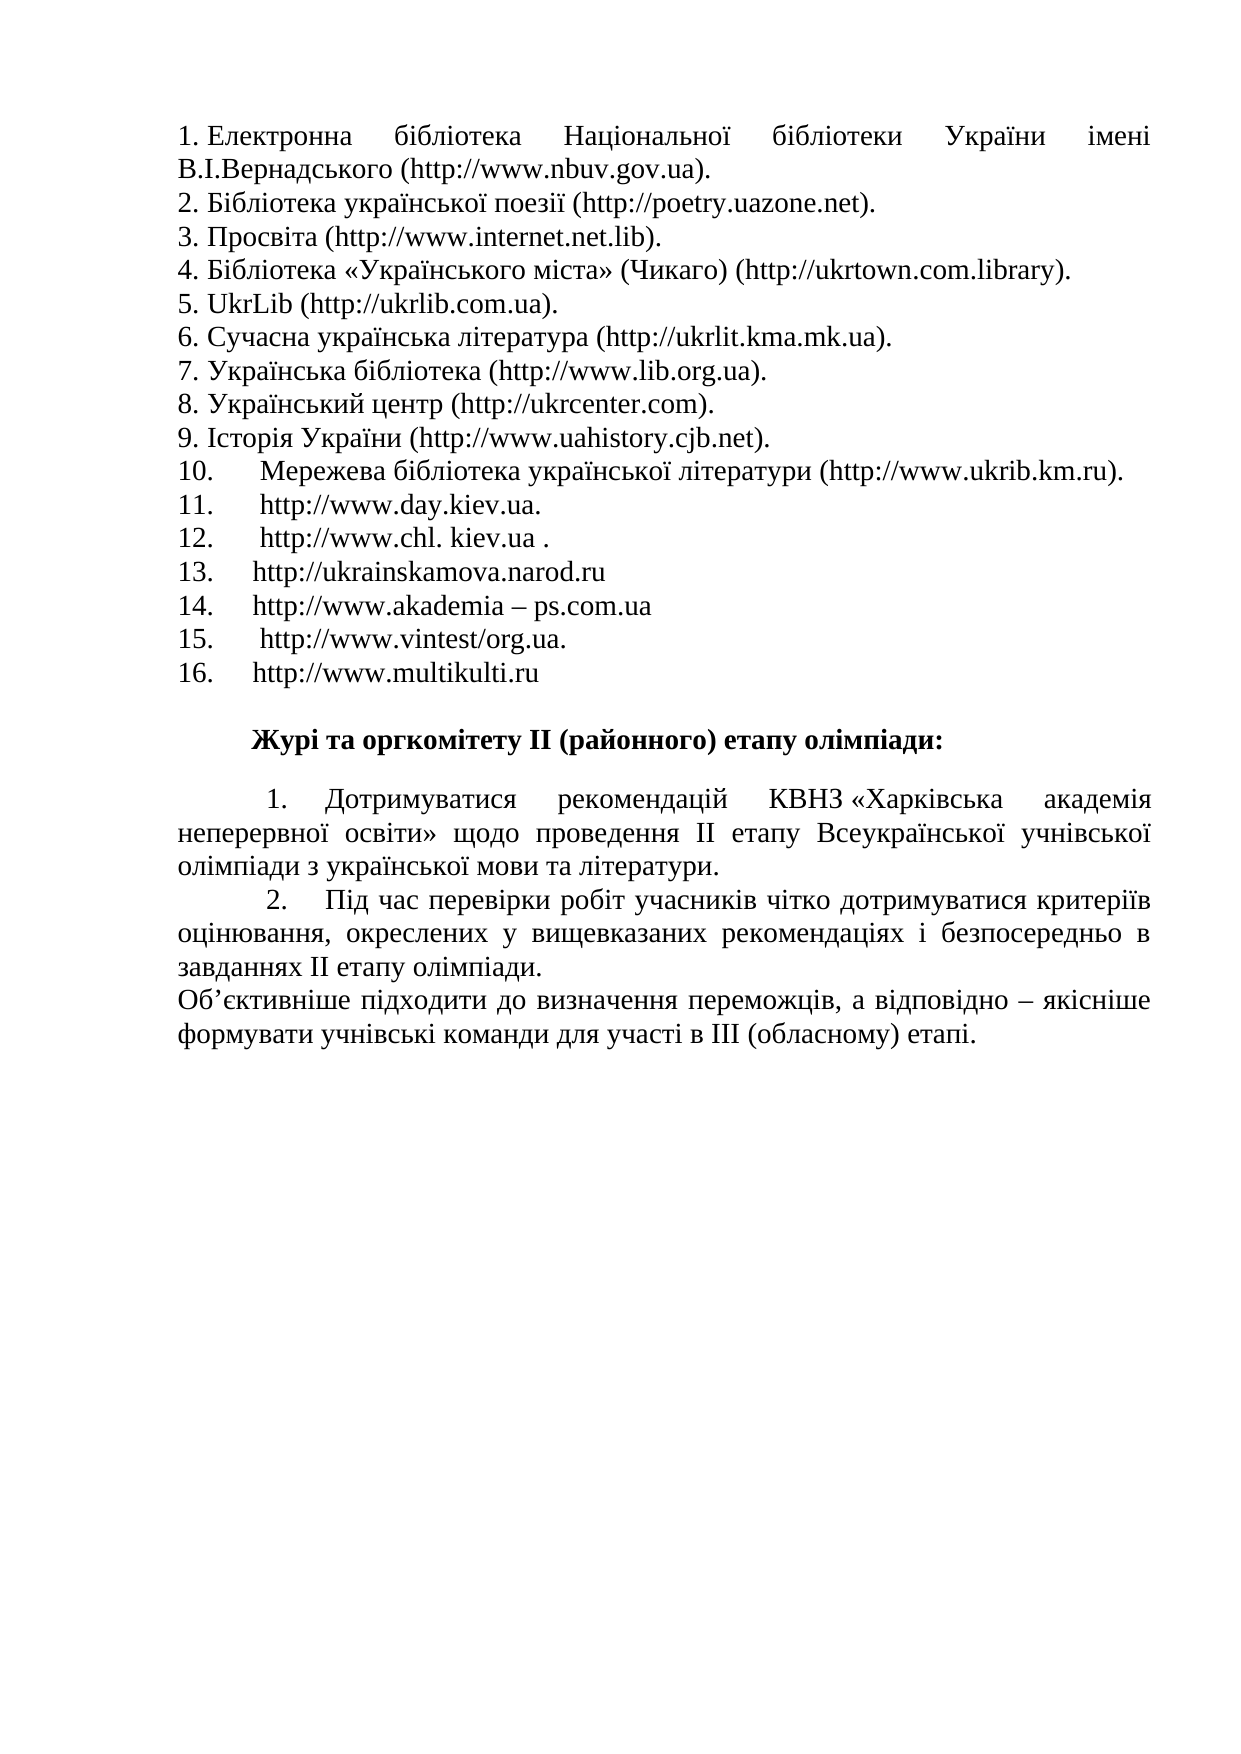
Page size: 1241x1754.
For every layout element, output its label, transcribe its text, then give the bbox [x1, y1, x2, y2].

list Український центр (http://ukrcenter.com). [177, 386, 1152, 420]
list http://www.multikulti.ru [177, 655, 1152, 688]
list Просвіта (http://www.internet.net.lib). [177, 219, 1152, 252]
list Під час перевірки робіт учасників чітко дотримуватися критеріїв оцінювання, окреслених у вищевказаних рекомендаціях і безпосередньо в завданнях ІІ етапу олімпіади. [177, 882, 1152, 982]
list Мережева бібліотека української літератури (http://www.ukrib.km.ru). [177, 453, 1152, 487]
list Бібліотека «Українського міста» (Чикаго) (http://ukrtown.com.library). [177, 252, 1152, 286]
list http://www.vintest/org.ua. [177, 621, 1152, 655]
text Журі та оргкомітету ІІ (районного) етапу олімпіади: [177, 722, 1152, 755]
list http://www.day.kiev.ua. [177, 487, 1152, 521]
list Бібліотека української поезії (http://poetry.uazone.net). [177, 185, 1152, 219]
list Історія України (http://www.uahistory.cjb.net). [177, 420, 1152, 453]
list http://www.akademia – ps.com.ua [177, 588, 1152, 621]
list UkrLib (http://ukrlib.com.ua). [177, 286, 1152, 319]
list Електронна бібліотека Національної бібліотеки України імені В.І.Вернадського (http://www.nbuv.gov.ua). [177, 118, 1152, 185]
list http://ukrainskamova.narod.ru [177, 554, 1152, 588]
text Об’єктивніше підходити до визначення переможців, а відповідно – якісніше формувати учнівські команди для участі в ІІІ (обласному) етапі. [177, 982, 1152, 1049]
list Українська бібліотека (http://www.lib.org.ua). [177, 353, 1152, 386]
list http://www.chl. kiev.ua . [177, 521, 1152, 554]
list Дотримуватися рекомендацій КВНЗ «Харківська академія неперервної освіти» щодо проведення ІІ етапу Всеукраїнської учнівської олімпіади з української мови та літератури. [177, 781, 1152, 882]
list Сучасна українська література (http://ukrlit.kma.mk.ua). [177, 319, 1152, 353]
